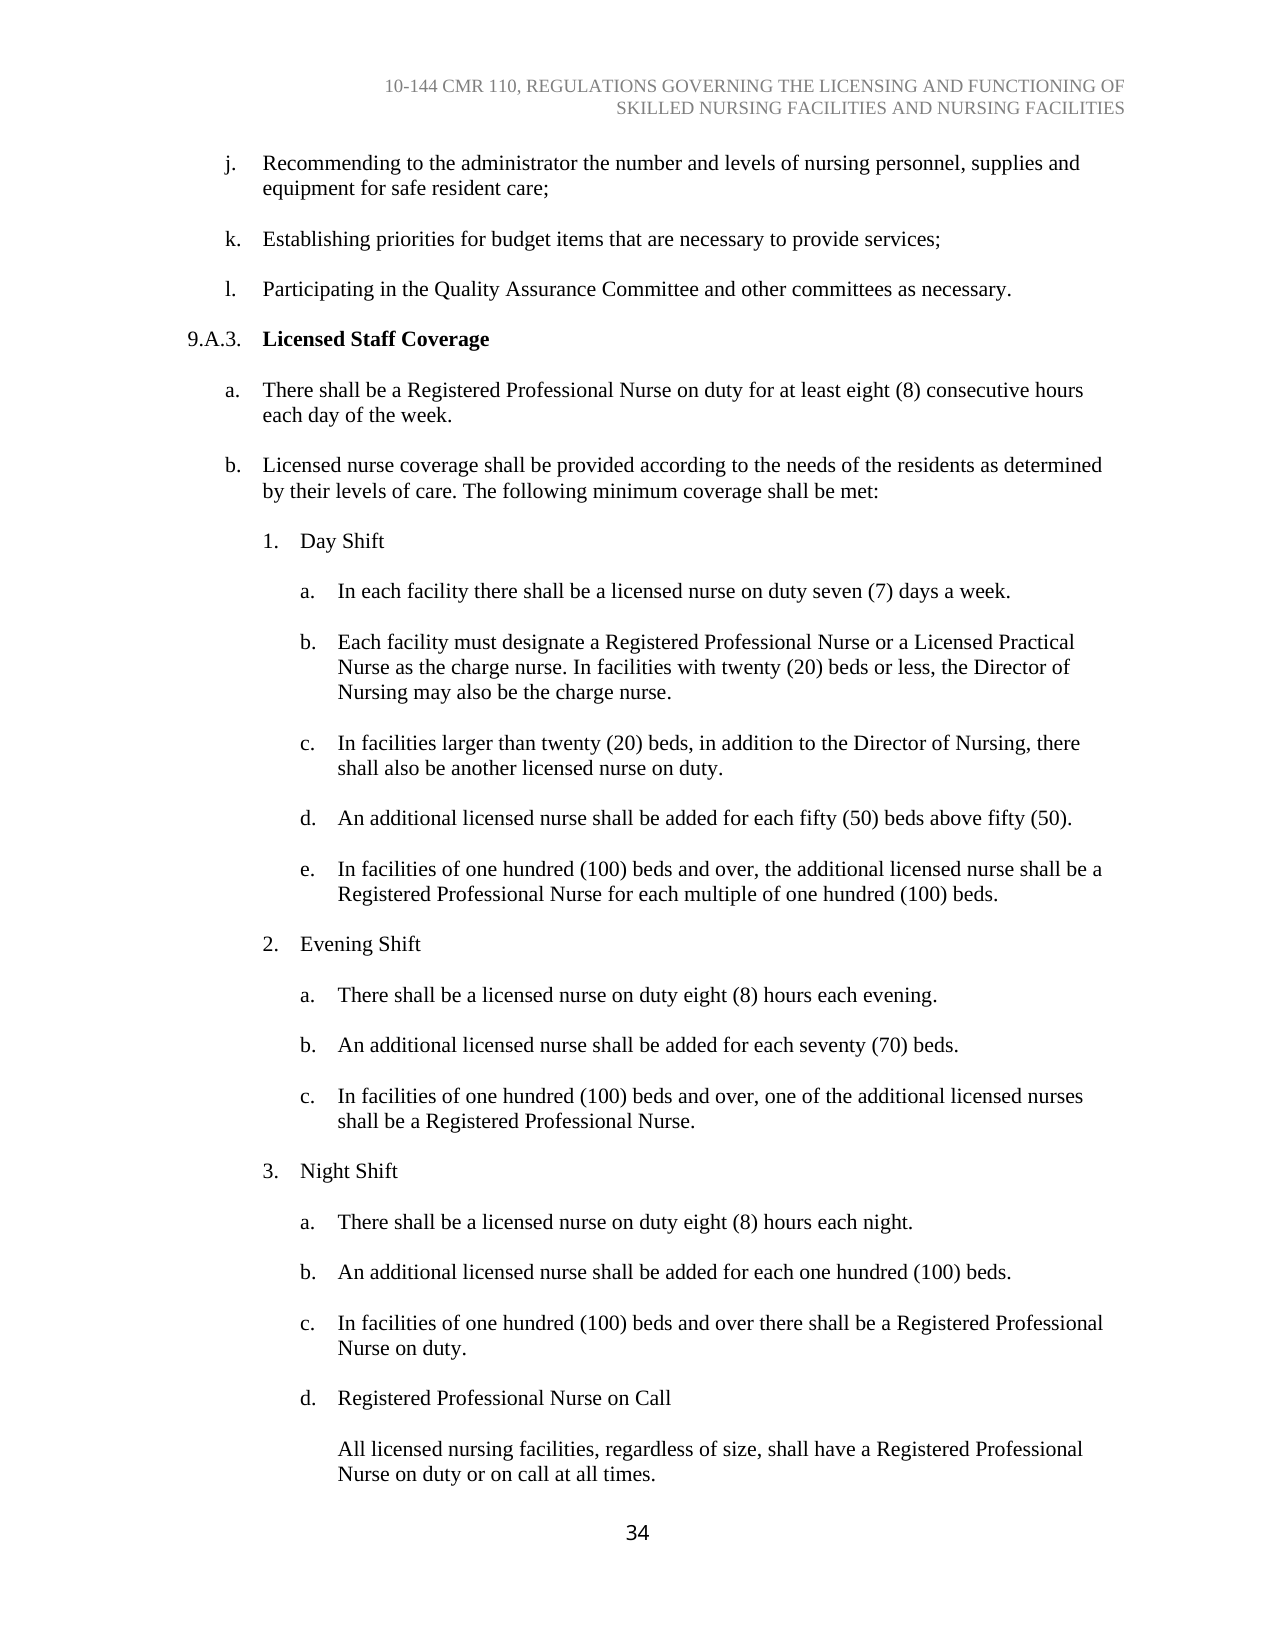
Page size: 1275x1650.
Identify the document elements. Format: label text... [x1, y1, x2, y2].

text b. Each facility must designate a Registered Professional Nurse or a Licensed Practical Nurse as the charge nurse. In facilities with twenty (20) beds or less, the Director of Nursing may also be the charge nurse. [300, 629, 1125, 704]
text c. In facilities of one hundred (100) beds and over, one of the additional licensed nurses shall be a Registered Professional Nurse. [300, 1083, 1125, 1133]
text a. There shall be a licensed nurse on duty eight (8) hours each night. [150, 1209, 1125, 1234]
text l. Participating in the Quality Assurance Committee and other committees as necessary. [150, 276, 1125, 301]
text k. Establishing priorities for budget items that are necessary to provide services; [150, 226, 1125, 251]
text 1. Day Shift [150, 528, 1125, 553]
text b. An additional licensed nurse shall be added for each one hundred (100) beds. [150, 1259, 1125, 1284]
text 3. Night Shift [150, 1158, 1125, 1183]
text d. Registered Professional Nurse on Call [150, 1385, 1125, 1410]
text c. In facilities of one hundred (100) beds and over there shall be a Registered Professional Nurse on duty. [300, 1309, 1125, 1360]
text a. There shall be a Registered Professional Nurse on duty for at least eight (8) consecutive hours each day of the week. [225, 377, 1125, 427]
text e. In facilities of one hundred (100) beds and over, the additional licensed nurse shall be a Registered Professional Nurse for each multiple of one hundred (100) beds. [300, 856, 1125, 906]
text All licensed nursing facilities, regardless of size, shall have a Registered Professional Nurse on duty or on call at all times. [337, 1436, 1125, 1486]
text 9.A.3. Licensed Staff Coverage [150, 326, 1125, 352]
text d. An additional licensed nurse shall be added for each fifty (50) beds above fifty (50). [150, 805, 1125, 831]
text b. Licensed nurse coverage shall be provided according to the needs of the residents as determined by their levels of care. The following minimum coverage shall be met: [225, 452, 1125, 503]
text 2. Evening Shift [150, 931, 1125, 957]
text c. In facilities larger than twenty (20) beds, in addition to the Director of Nursing, there shall also be another licensed nurse on duty. [300, 730, 1125, 780]
text b. An additional licensed nurse shall be added for each seventy (70) beds. [150, 1032, 1125, 1057]
text j. Recommending to the administrator the number and levels of nursing personnel, supplies and equipment for safe resident care; [225, 150, 1125, 200]
text a. In each facility there shall be a licensed nurse on duty seven (7) days a week. [150, 578, 1125, 604]
text a. There shall be a licensed nurse on duty eight (8) hours each evening. [150, 982, 1125, 1007]
